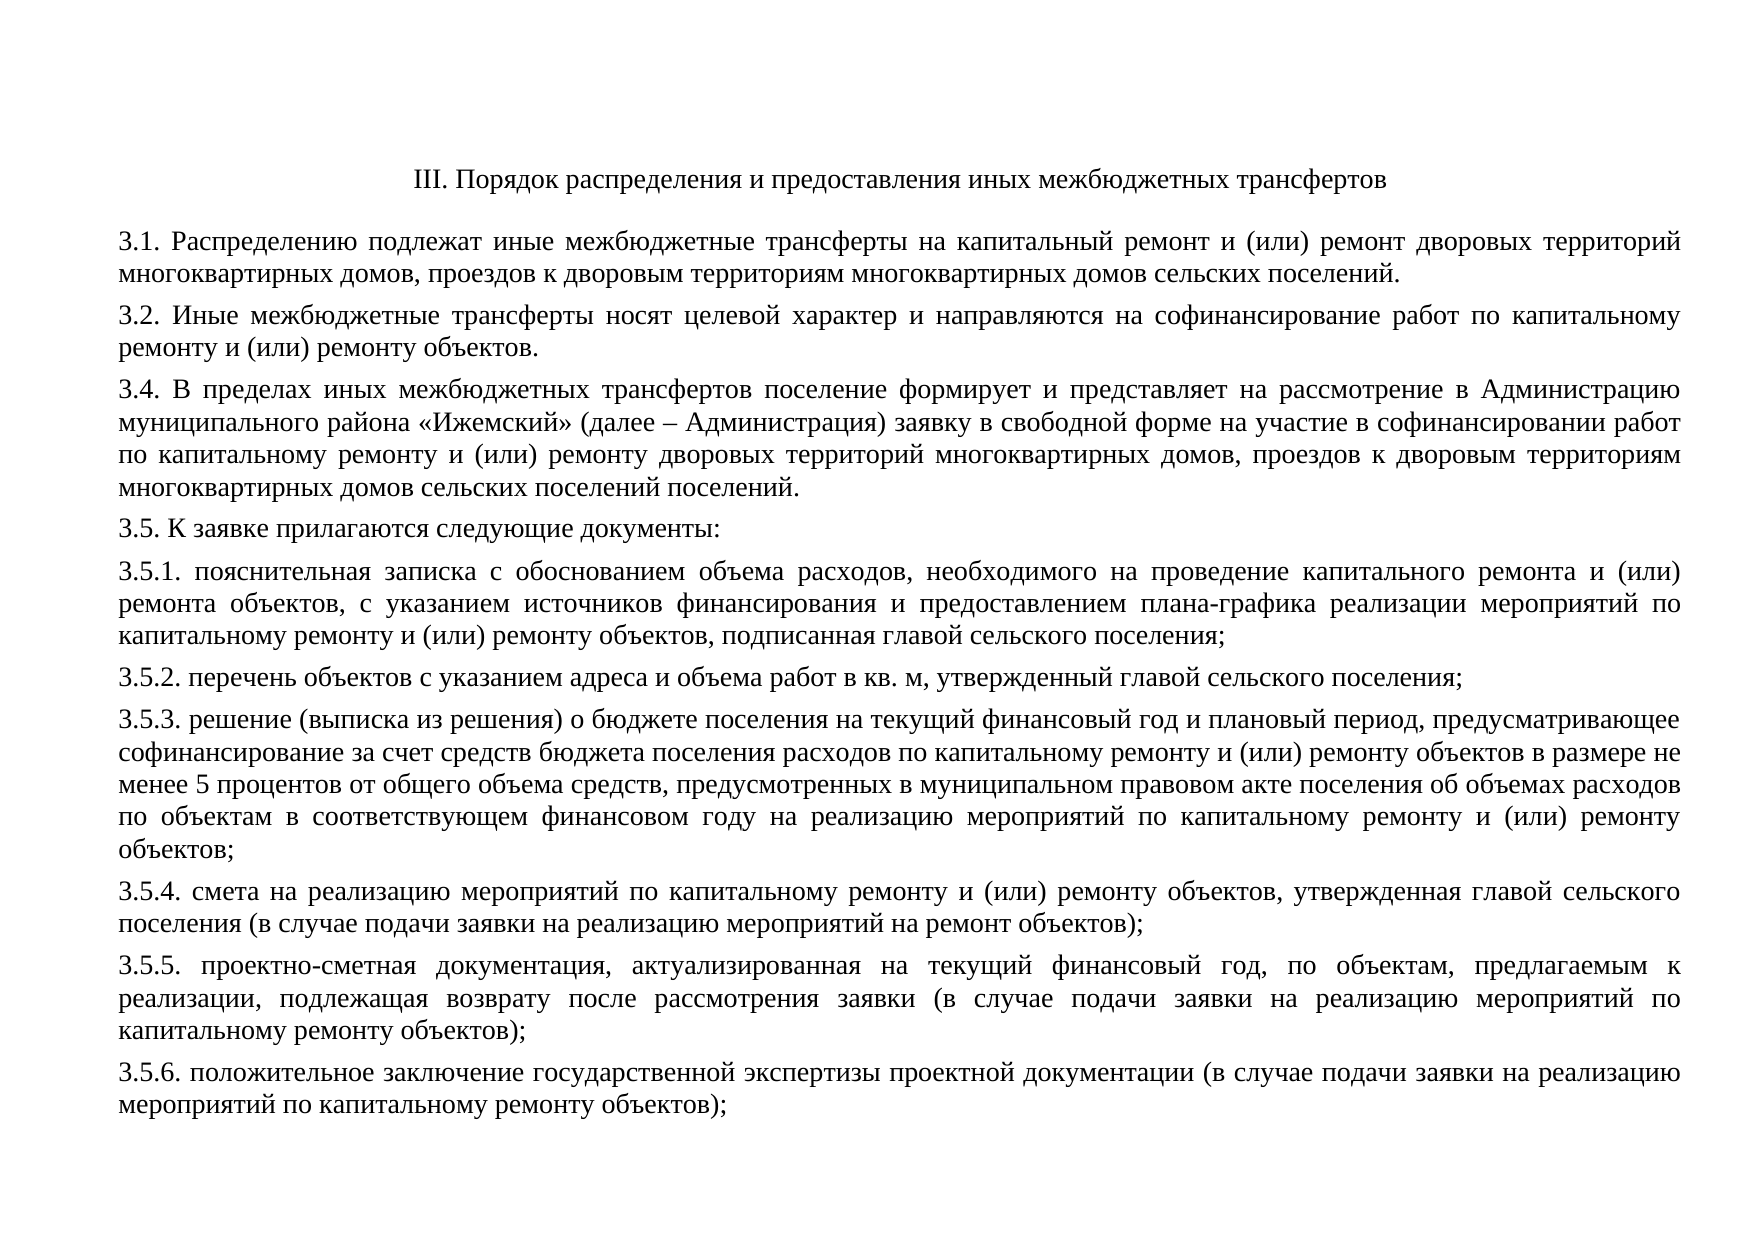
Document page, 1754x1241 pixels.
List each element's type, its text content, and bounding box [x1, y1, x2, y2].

text 3.5.4. смета на реализацию мероприятий по капитальному ремонту и (или) ремонту объектов, утвержденная главой сельского поселения (в случае подачи заявки на реализацию мероприятий на ремонт объектов); [118, 874, 1683, 939]
text 3.5.3. решение (выписка из решения) о бюджете поселения на текущий финансовый год и плановый период, предусматривающее софинансирование за счет средств бюджета поселения расходов по капитальному ремонту и (или) ремонту объектов в размере не менее 5 процентов от общего объема средств, предусмотренных в муниципальном правовом акте поселения об объемах расходов по объектам в соответствующем финансовом году на реализацию мероприятий по капитальному ремонту и (или) ремонту объектов; [118, 702, 1683, 864]
text 3.2. Иные межбюджетные трансферты носят целевой характер и направляются на софинансирование работ по капитальному ремонту и (или) ремонту объектов. [118, 298, 1683, 363]
text 3.5.2. перечень объектов с указанием адреса и объема работ в кв. м, утвержденный главой сельского поселения; [118, 660, 1683, 693]
text III. Порядок распределения и предоставления иных межбюджетных трансфертов [118, 162, 1683, 195]
text 3.1. Распределению подлежат иные межбюджетные трансферты на капитальный ремонт и (или) ремонт дворовых территорий многоквартирных домов, проездов к дворовым территориям многоквартирных домов сельских поселений. [118, 224, 1683, 288]
text 3.5.6. положительное заключение государственной экспертизы проектной документации (в случае подачи заявки на реализацию мероприятий по капитальному ремонту объектов); [118, 1055, 1683, 1120]
text 3.5.5. проектно-сметная документация, актуализированная на текущий финансовый год, по объектам, предлагаемым к реализации, подлежащая возврату после рассмотрения заявки (в случае подачи заявки на реализацию мероприятий по капитальному ремонту объектов); [118, 948, 1683, 1045]
text 3.5.1. пояснительная записка с обоснованием объема расходов, необходимого на проведение капитального ремонта и (или) ремонта объектов, с указанием источников финансирования и предоставлением плана-графика реализации мероприятий по капитальному ремонту и (или) ремонту объектов, подписанная главой сельского поселения; [118, 553, 1683, 651]
text 3.4. В пределах иных межбюджетных трансфертов поселение формирует и представляет на рассмотрение в Администрацию муниципального района «Ижемский» (далее – Администрация) заявку в свободной форме на участие в софинансировании работ по капитальному ремонту и (или) ремонту дворовых территорий многоквартирных домов, проездов к дворовым территориям многоквартирных домов сельских поселений поселений. [118, 372, 1683, 502]
text 3.5. К заявке прилагаются следующие документы: [118, 512, 1683, 544]
